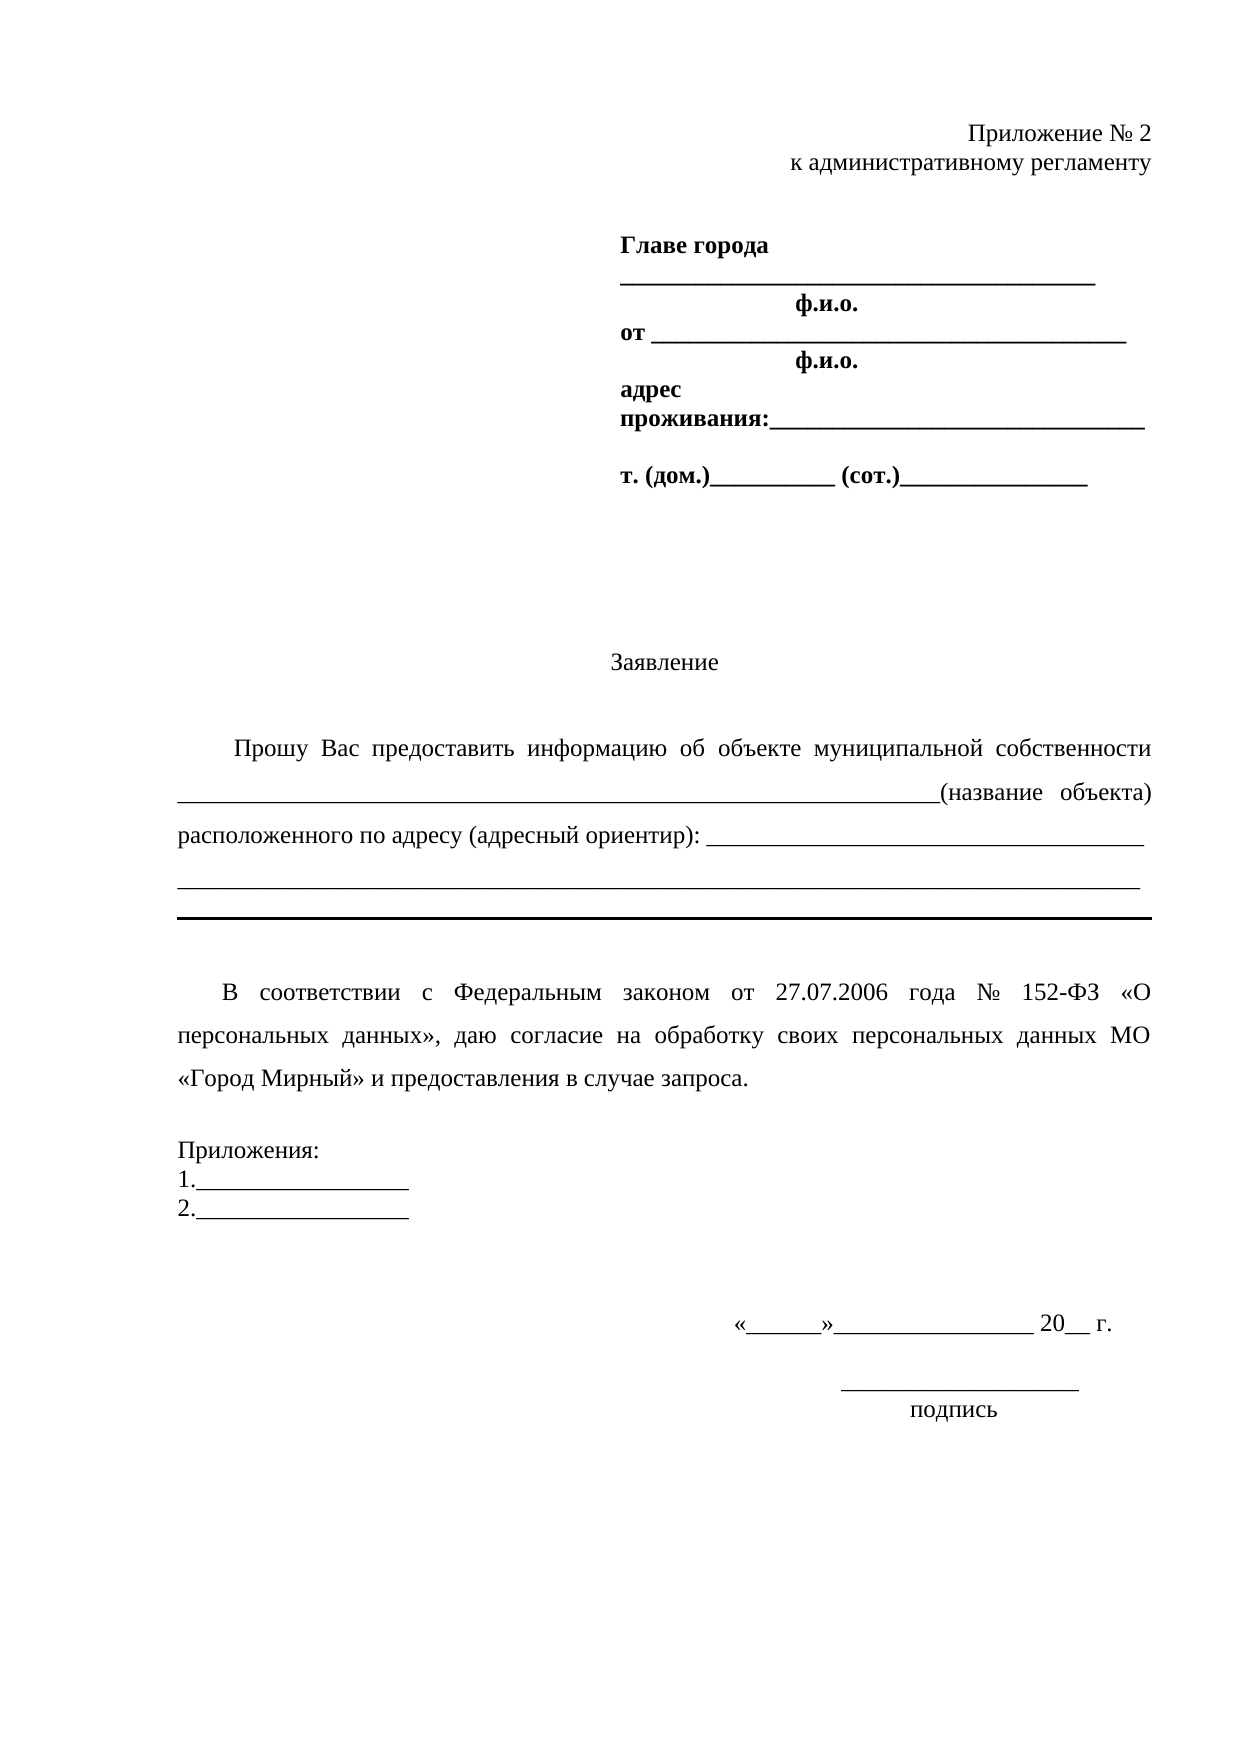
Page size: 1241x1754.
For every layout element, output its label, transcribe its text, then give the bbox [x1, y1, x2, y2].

text Приложения: [177, 1135, 1152, 1164]
text 1._________________ [177, 1164, 1152, 1193]
text Приложение № 2 [177, 118, 1152, 147]
text ___________________ [177, 1365, 1152, 1394]
text ф.и.о. [620, 345, 1152, 374]
text В соответствии с Федеральным законом от 27.07.2006 года № 152-ФЗ «О персональных данных», даю согласие на обработку своих персональных данных МО «Город Мирный» и предоставления в случае запроса. [177, 977, 1152, 1092]
text к административному регламенту [177, 147, 1152, 176]
text 2._________________ [177, 1193, 1152, 1222]
text _____________________________________________________________________________ [177, 863, 1152, 917]
text «______»________________ 20__ г. [177, 1308, 1152, 1337]
text адрес проживания:______________________________ [620, 374, 1152, 432]
text Прошу Вас предоставить информацию об объекте муниципальной собственности _____________________________________________________________(название объекта) расположенного по адресу (адресный ориентир): ___________________________________ [177, 733, 1152, 848]
text Главе города [620, 230, 1152, 259]
text от ______________________________________ [620, 317, 1152, 345]
text ф.и.о. [620, 288, 1152, 317]
text ______________________________________ [620, 259, 1152, 288]
text Заявление [177, 647, 1152, 676]
text подпись [177, 1394, 1152, 1423]
text т. (дом.)__________ (сот.)_______________ [620, 460, 1152, 489]
